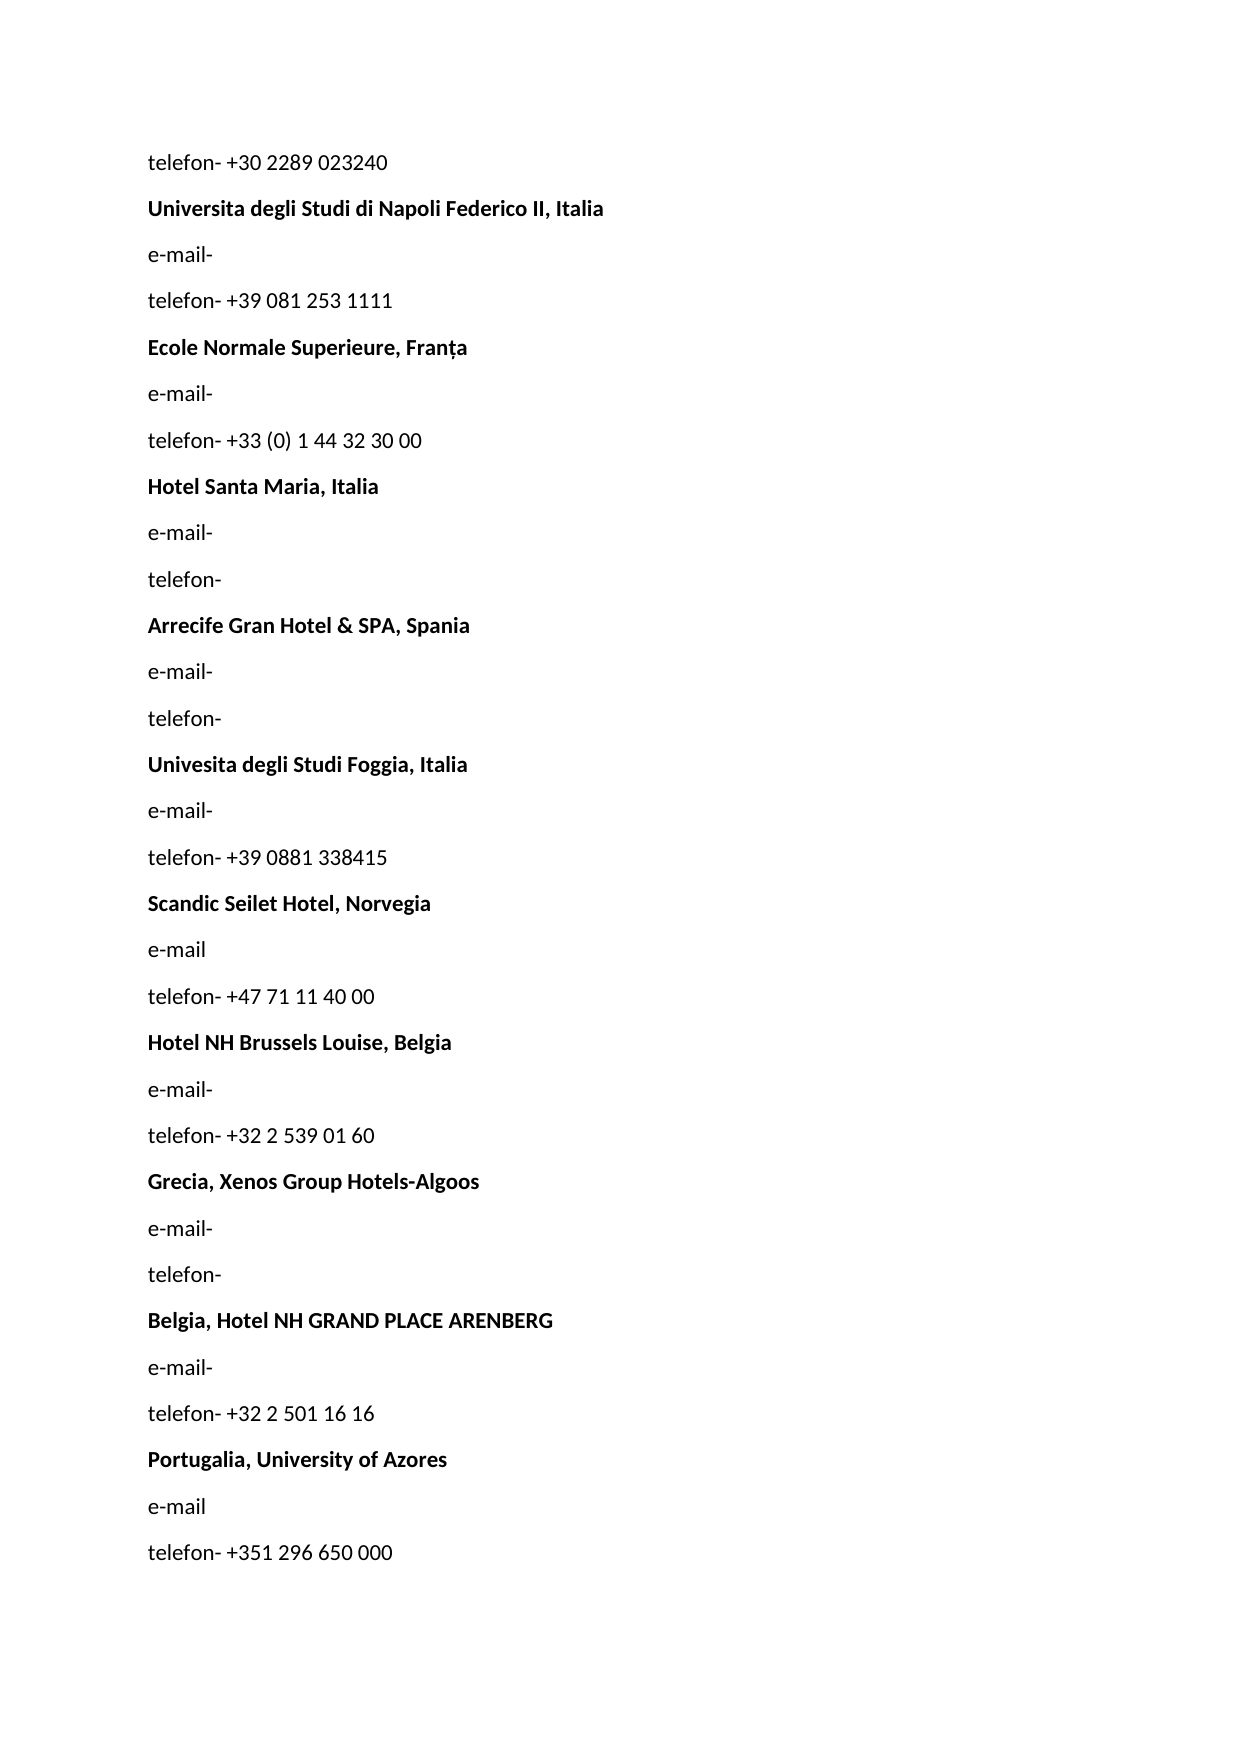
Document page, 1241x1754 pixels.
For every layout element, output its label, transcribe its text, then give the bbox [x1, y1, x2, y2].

text Scandic Seilet Hotel, Norvegia [148, 889, 1093, 917]
text Hotel NH Brussels Louise, Belgia [148, 1028, 1093, 1056]
text telefon- +39 0881 338415 [148, 843, 1093, 871]
text telefon- [148, 704, 1093, 732]
text e-mail- [148, 1353, 1093, 1381]
text Belgia, Hotel NH GRAND PLACE ARENBERG [148, 1306, 1093, 1334]
text telefon- +33 (0) 1 44 32 30 00 [148, 426, 1093, 454]
text telefon- +39 081 253 1111 [148, 287, 1093, 315]
text Univesita degli Studi Foggia, Italia [148, 750, 1093, 778]
text e-mail- [148, 657, 1093, 686]
text Ecole Normale Superieure, Franța [148, 333, 1093, 361]
text Grecia, Xenos Group Hotels-Algoos [148, 1167, 1093, 1195]
text Universita degli Studi di Napoli Federico II, Italia [148, 194, 1093, 222]
text e-mail- [148, 1075, 1093, 1103]
text e-mail- [148, 797, 1093, 824]
text telefon- [148, 565, 1093, 593]
text telefon- +32 2 501 16 16 [148, 1399, 1093, 1427]
text e-mail- [148, 1214, 1093, 1242]
text e-mail- [148, 518, 1093, 546]
text Hotel Santa Maria, Italia [148, 472, 1093, 500]
text e-mail- [148, 379, 1093, 407]
text telefon- +32 2 539 01 60 [148, 1121, 1093, 1149]
text Portugalia, University of Azores [148, 1446, 1093, 1473]
text telefon- [148, 1260, 1093, 1288]
text e-mail [148, 1492, 1093, 1520]
text Arrecife Gran Hotel & SPA, Spania [148, 611, 1093, 639]
text telefon- +30 2289 023240 [148, 148, 1093, 176]
text telefon- +351 296 650 000 [148, 1538, 1093, 1566]
text e-mail [148, 936, 1093, 964]
text e-mail- [148, 240, 1093, 268]
text telefon- +47 71 11 40 00 [148, 982, 1093, 1010]
